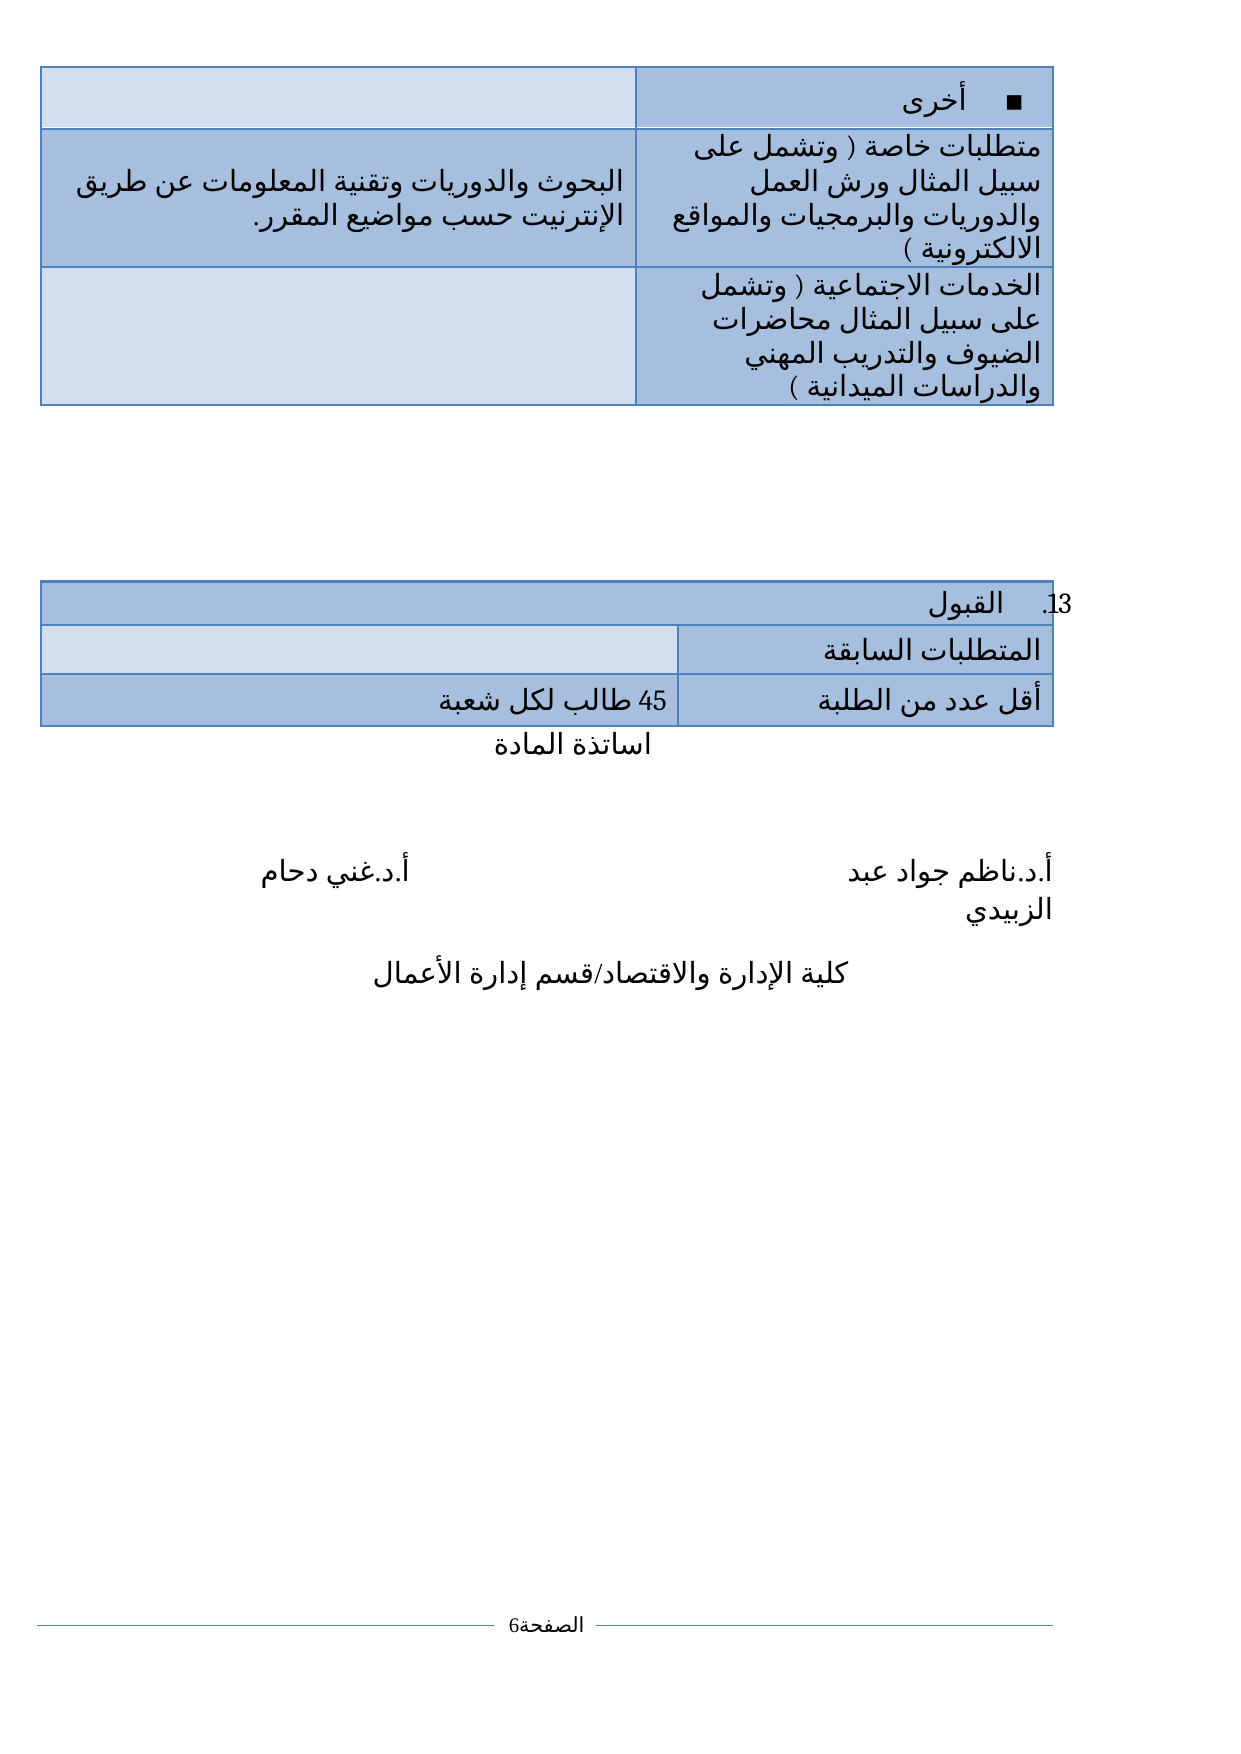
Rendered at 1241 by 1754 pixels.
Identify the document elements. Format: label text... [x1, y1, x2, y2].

text كلية الإدارة والاقتصاد/قسم إدارة الأعمال [187, 956, 1053, 989]
table_cell [42, 268, 635, 404]
text أ.د.ناظم جواد عبد أ.د.غني دحام الزبيدي [187, 854, 1053, 926]
table_cell البحوث والدوريات وتقنية المعلومات عن طريق الإنترنيت حسب مواضيع المقرر. [42, 130, 635, 266]
text اساتذة المادة [187, 727, 1053, 760]
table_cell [637, 68, 1052, 127]
table_cell أقل عدد من الطلبة [679, 675, 1052, 725]
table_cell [42, 68, 635, 127]
table_cell الخدمات الاجتماعية ( وتشمل على سبيل المثال محاضرات الضيوف والتدريب المهني والدراسات الميدانية ) [637, 268, 1052, 404]
table_cell المتطلبات السابقة [679, 626, 1052, 673]
table_cell 45 طالب لكل شعبة [42, 675, 677, 725]
table_cell [42, 626, 677, 673]
table_cell متطلبات خاصة ( وتشمل على سبيل المثال ورش العمل والدوريات والبرمجيات والمواقع الالكترونية ) [637, 130, 1052, 266]
table_header القبول [42, 583, 1052, 624]
